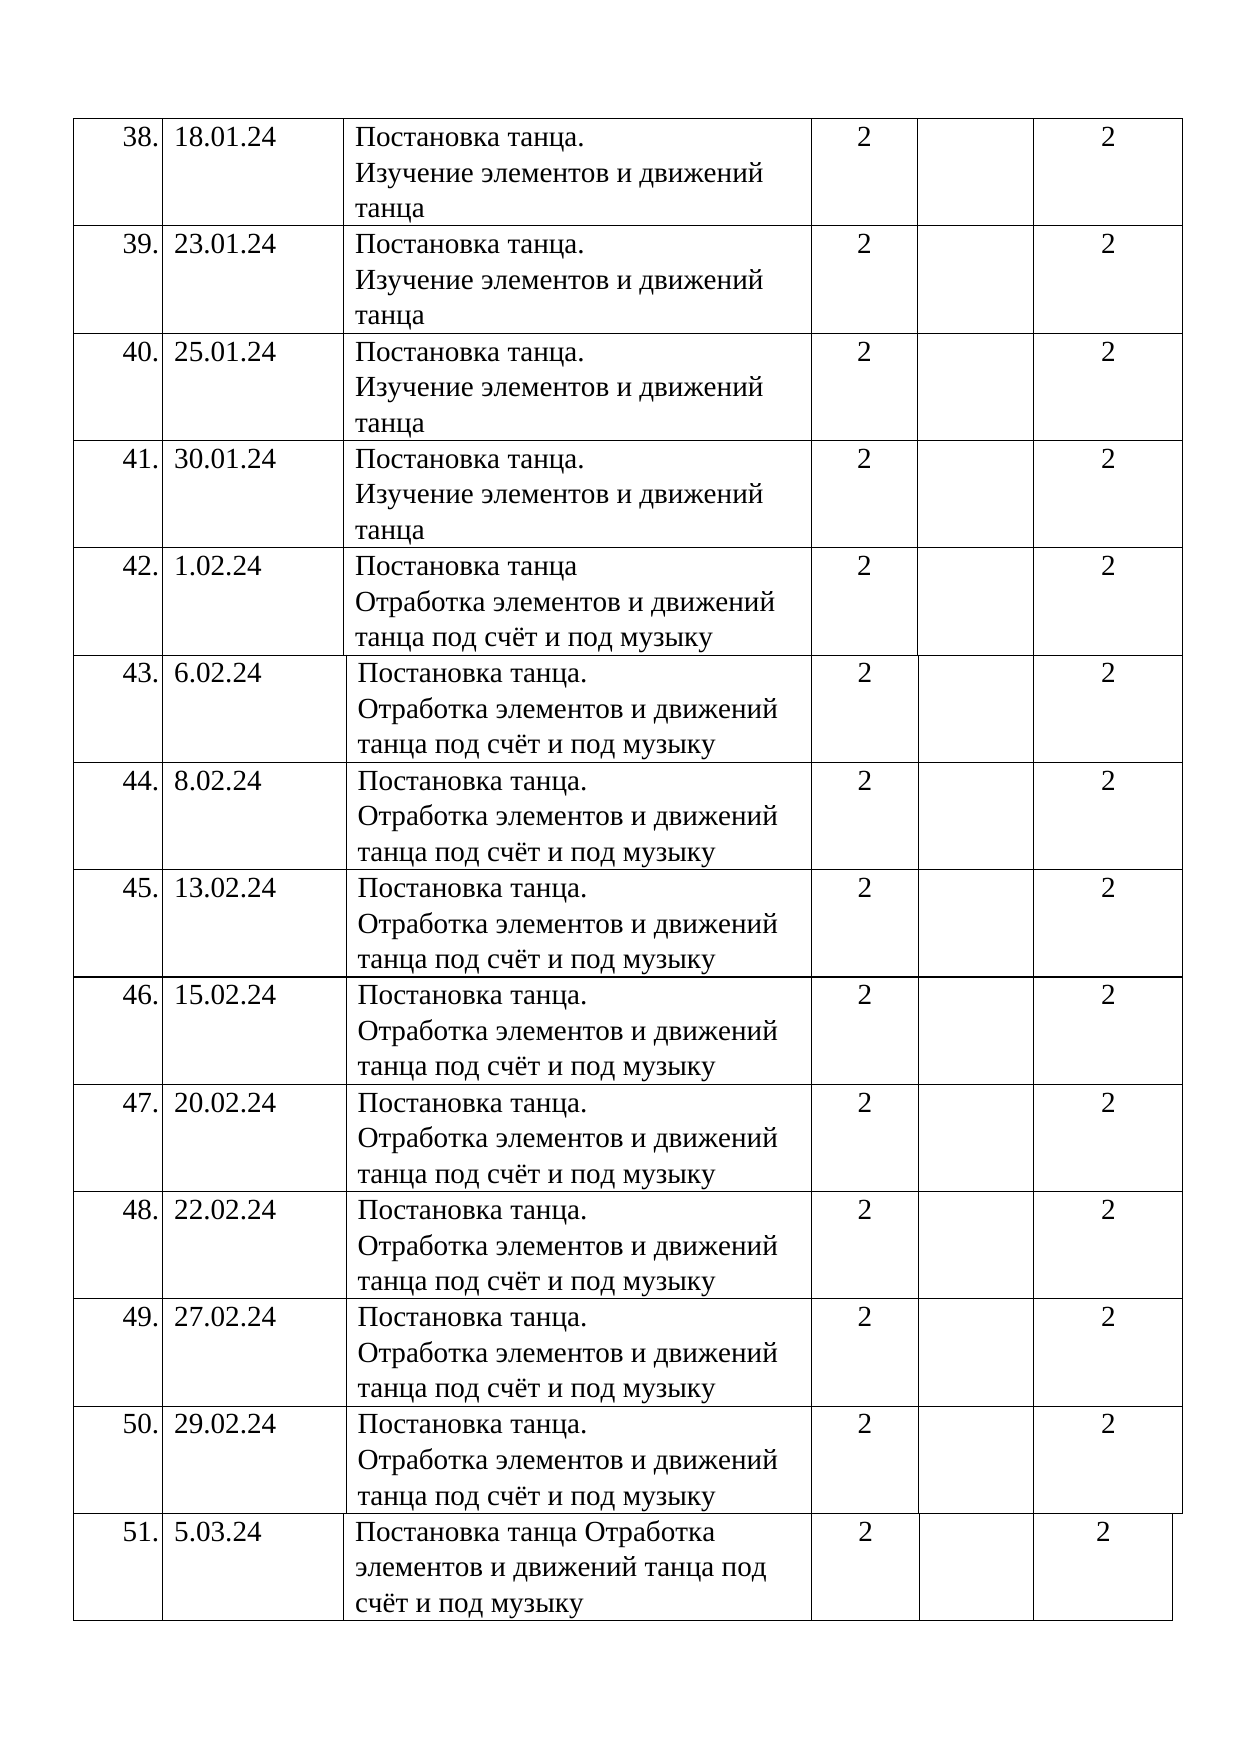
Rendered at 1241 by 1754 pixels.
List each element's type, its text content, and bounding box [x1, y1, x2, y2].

table_cell [919, 1299, 1033, 1406]
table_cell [344, 334, 811, 440]
table_cell [74, 763, 162, 869]
table_cell [920, 1514, 1033, 1620]
table_cell Постановка танца. Отработка элементов и движений танца под счёт и под музыку [347, 763, 811, 869]
table_cell 6.02.24 [163, 656, 346, 762]
table_cell [74, 441, 162, 547]
table_cell 29.02.24 [163, 1407, 346, 1513]
table_cell 15.02.24 [163, 978, 346, 1084]
table_cell 2 [1034, 548, 1182, 654]
table_cell 27.02.24 [163, 1299, 346, 1406]
table_cell 30.01.24 [163, 441, 343, 547]
table_cell [918, 226, 1033, 333]
table_cell [74, 1407, 162, 1513]
table_cell [918, 548, 1033, 654]
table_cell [344, 226, 811, 333]
table_cell [918, 119, 1033, 225]
table_cell 2 [812, 978, 918, 1084]
table_cell 2 [812, 1299, 918, 1406]
table_cell Постановка танца. Отработка элементов и движений танца под счёт и под музыку [347, 870, 811, 976]
table_cell 2 [1034, 870, 1182, 976]
table_cell 2 [1034, 334, 1182, 440]
table_cell [919, 656, 1033, 762]
table_cell 8.02.24 [163, 763, 346, 869]
table_cell [919, 763, 1033, 869]
table_cell [919, 1192, 1033, 1298]
table_cell Постановка танца Отработка элементов и движений танца под счёт и под музыку [344, 548, 811, 654]
table_cell 1.02.24 [163, 548, 343, 654]
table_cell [344, 119, 811, 225]
table_cell [74, 1085, 162, 1191]
table_cell 2 [1034, 1299, 1182, 1406]
table_cell 2 [1034, 978, 1182, 1084]
table_cell [919, 1085, 1033, 1191]
table_cell 2 [812, 1192, 918, 1298]
table_cell 2 [1034, 656, 1182, 762]
table_cell 2 [1034, 1085, 1182, 1191]
table_cell [74, 548, 162, 654]
table_cell 2 [812, 548, 917, 654]
table_cell 2 [812, 1085, 918, 1191]
table_cell Постановка танца Отработка элементов и движений танца под счёт и под музыку [344, 1514, 811, 1620]
table_cell Постановка танца. Отработка элементов и движений танца под счёт и под музыку [347, 978, 811, 1084]
table_cell 2 [1034, 763, 1182, 869]
table_cell 22.02.24 [163, 1192, 346, 1298]
table_cell 2 [1034, 441, 1182, 547]
table_cell [919, 1407, 1033, 1513]
table_cell Постановка танца. Отработка элементов и движений танца под счёт и под музыку [347, 1192, 811, 1298]
table_cell [919, 870, 1033, 976]
table_cell 2 [812, 763, 918, 869]
table_cell [74, 1192, 162, 1298]
table_cell 2 [812, 656, 918, 762]
table_cell 2 [1034, 1514, 1172, 1620]
table_cell [74, 1514, 162, 1620]
table_cell [919, 978, 1033, 1084]
table_cell Постановка танца. Отработка элементов и движений танца под счёт и под музыку [347, 1085, 811, 1191]
table_cell [74, 119, 162, 225]
table_cell 2 [1034, 1407, 1182, 1513]
table_cell 2 [1034, 119, 1182, 225]
table_cell 20.02.24 [163, 1085, 346, 1191]
table_cell 13.02.24 [163, 870, 346, 976]
table_cell 25.01.24 [163, 334, 343, 440]
table_cell 2 [812, 119, 917, 225]
table_cell 23.01.24 [163, 226, 343, 333]
table_cell Постановка танца. Изучение элементов и движений танца [344, 441, 811, 547]
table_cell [347, 1407, 811, 1513]
table_cell 5.03.24 [163, 1514, 343, 1620]
table_cell 18.01.24 [163, 119, 343, 225]
table_cell [918, 334, 1033, 440]
table_cell 2 [1034, 226, 1182, 333]
table_cell Постановка танца. Отработка элементов и движений танца под счёт и под музыку [347, 656, 811, 762]
table_cell 2 [812, 1407, 918, 1513]
table_cell 2 [812, 1514, 919, 1620]
table_cell [74, 334, 162, 440]
table_cell 2 [812, 441, 917, 547]
table_cell [918, 441, 1033, 547]
table_cell [74, 1299, 162, 1406]
table_cell [74, 978, 162, 1084]
table_cell [74, 870, 162, 976]
table_cell 2 [1034, 1192, 1182, 1298]
table_cell 2 [812, 334, 917, 440]
table_cell [74, 226, 162, 333]
table_cell 2 [812, 870, 918, 976]
table_cell 2 [812, 226, 917, 333]
table_cell [74, 656, 162, 762]
table_cell Постановка танца. Отработка элементов и движений танца под счёт и под музыку [347, 1299, 811, 1406]
